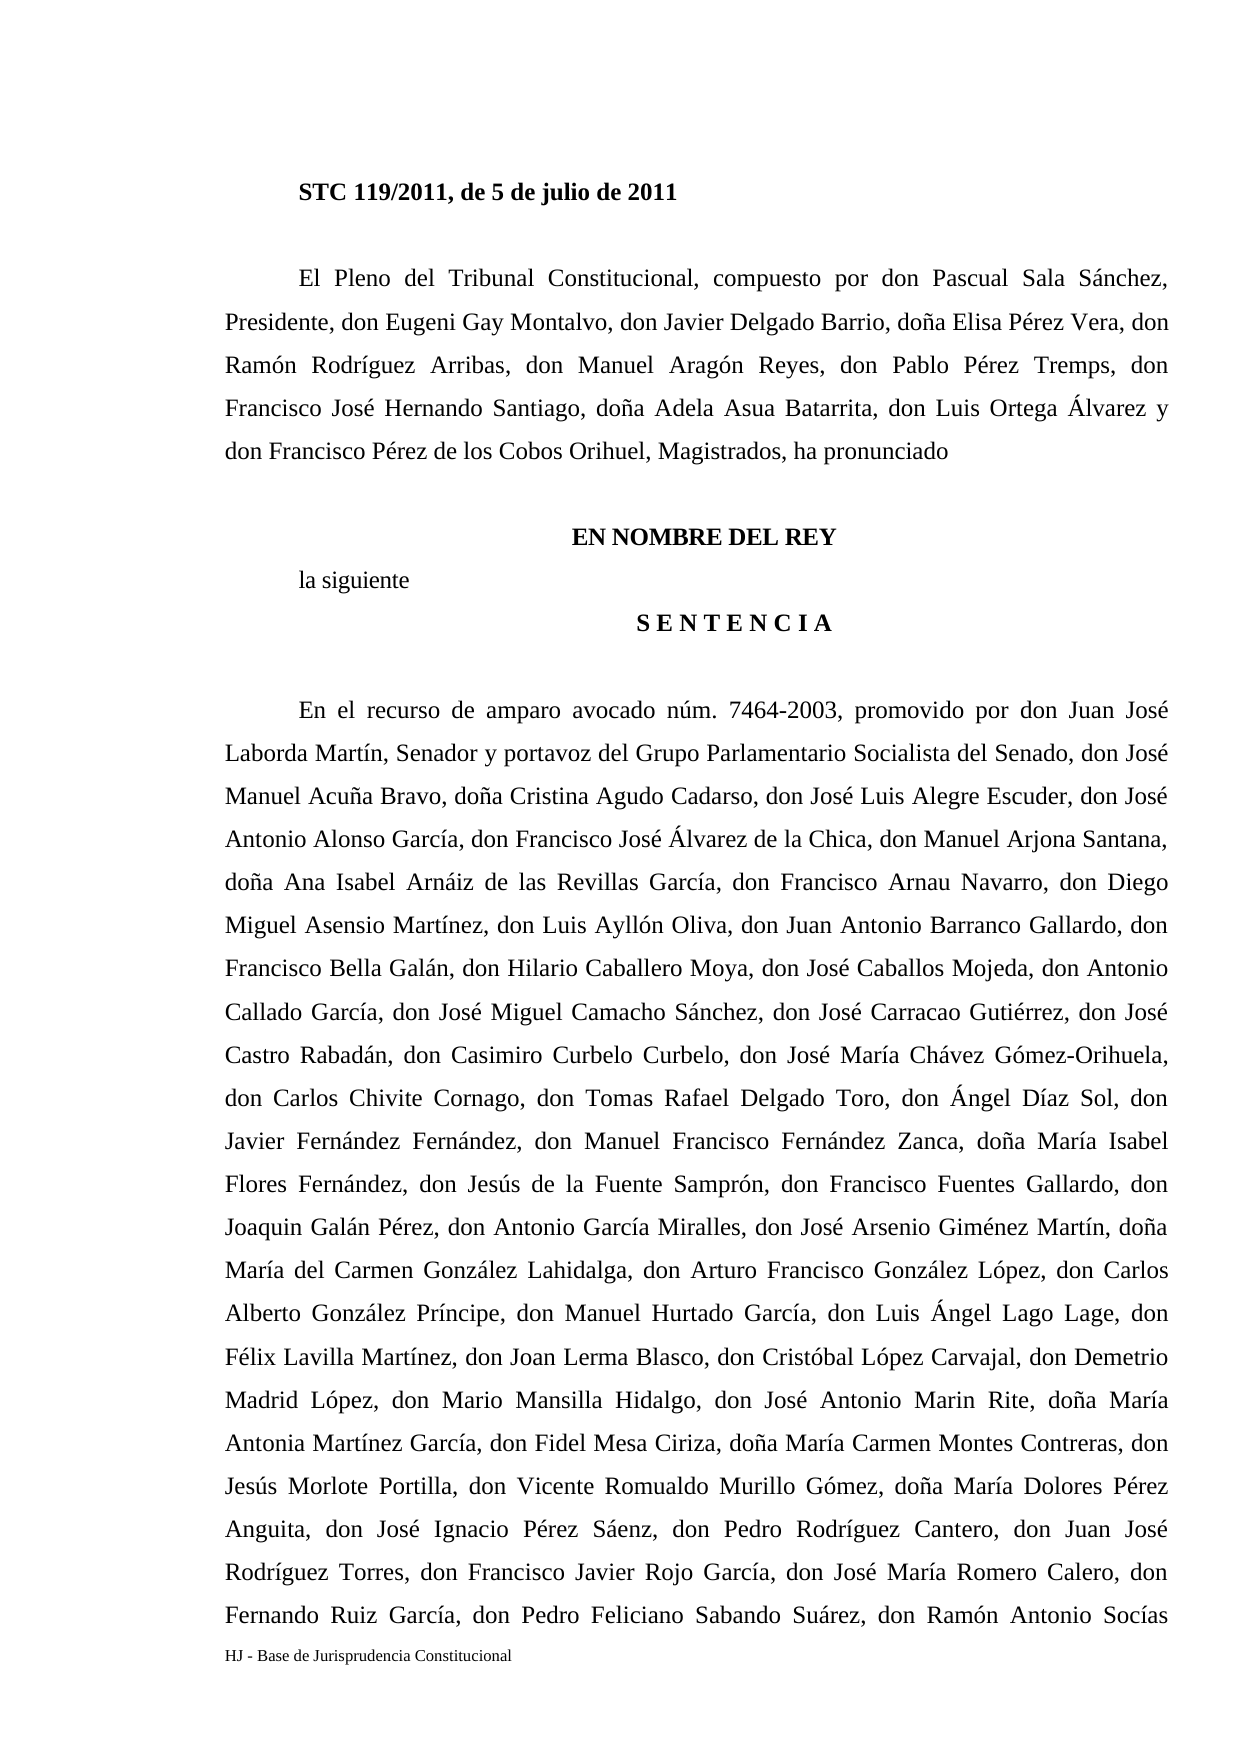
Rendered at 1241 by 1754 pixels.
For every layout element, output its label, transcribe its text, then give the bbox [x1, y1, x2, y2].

text S E N T E N C I A [224, 608, 1169, 637]
text la siguiente [224, 565, 1110, 594]
text El Pleno del Tribunal Constitucional, compuesto por don Pascual Sala Sánchez, Presidente, don Eugeni Gay Montalvo, don Javier Delgado Barrio, doña Elisa Pérez Vera, don Ramón Rodríguez Arribas, don Manuel Aragón Reyes, don Pablo Pérez Tremps, don Francisco José Hernando Santiago, doña Adela Asua Batarrita, don Luis Ortega Álvarez y don Francisco Pérez de los Cobos Orihuel, Magistrados, ha pronunciado [224, 263, 1169, 465]
text STC 119/2011, de 5 de julio de 2011 [224, 177, 1169, 206]
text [224, 695, 1169, 1629]
text EN NOMBRE DEL REY [224, 522, 1110, 551]
